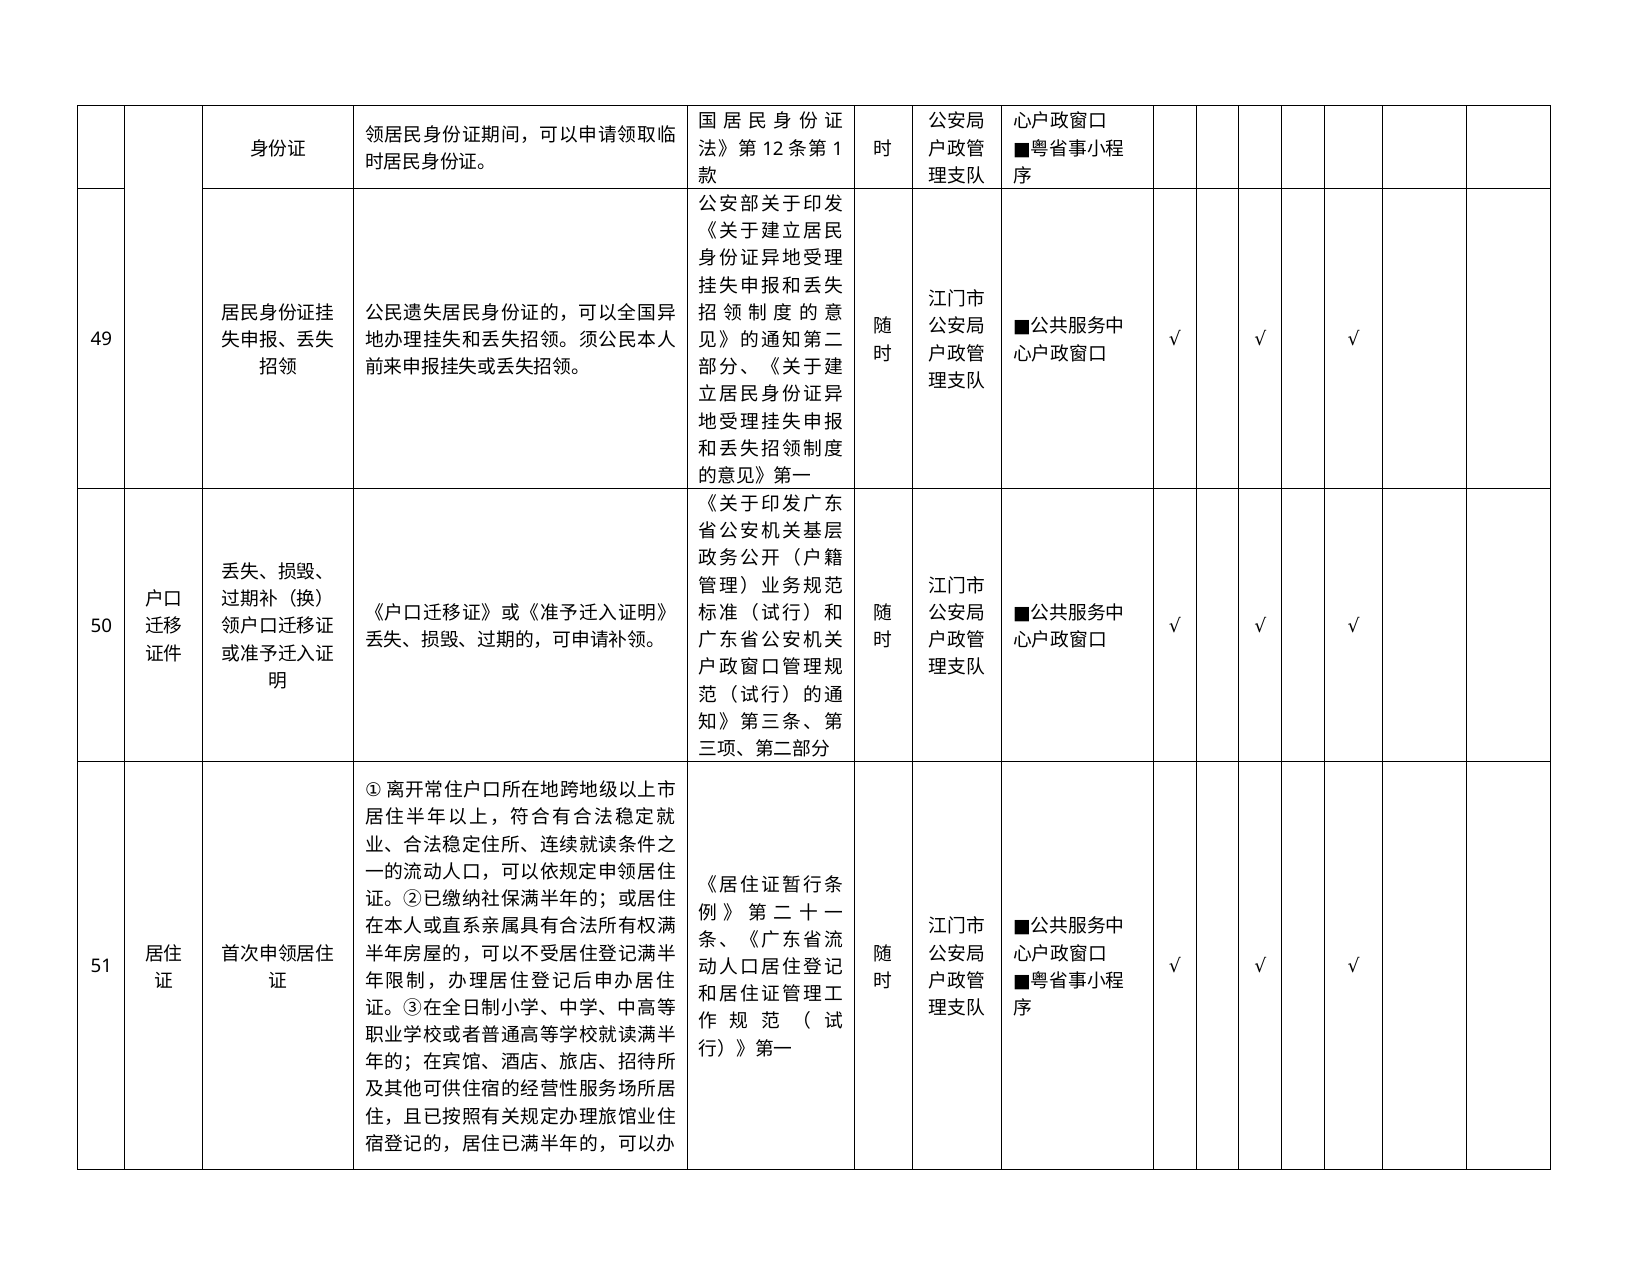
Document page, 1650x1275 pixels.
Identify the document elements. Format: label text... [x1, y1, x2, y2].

table_cell [1383, 762, 1466, 1169]
table_cell [1282, 762, 1324, 1169]
table_cell [1467, 762, 1550, 1169]
table_cell √ [1239, 189, 1281, 488]
table_cell [1467, 189, 1550, 488]
table_cell ■公共服务中心户政窗口 [1002, 189, 1153, 488]
table_cell 48 [78, 106, 124, 188]
table_cell √ [1239, 762, 1281, 1169]
table_cell ■公共服务中心户政窗口 ■粤省事小程序 [1002, 762, 1153, 1169]
table_cell √ [1325, 762, 1382, 1169]
table_cell [1467, 489, 1550, 761]
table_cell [354, 762, 687, 1169]
table_cell √ [1154, 189, 1196, 488]
table_cell 居住证 [125, 762, 202, 1169]
table_cell [1282, 189, 1324, 488]
table_cell [1383, 189, 1466, 488]
table_cell [1282, 489, 1324, 761]
table_cell 居民身份证挂失申报、丢失招领 [203, 189, 353, 488]
table_cell [1197, 106, 1238, 188]
table_cell √ [1239, 106, 1281, 188]
table_cell [1197, 489, 1238, 761]
table_cell 申领临时居民身份证 [203, 106, 353, 188]
table_cell 随时 [855, 106, 912, 188]
table_cell √ [1325, 189, 1382, 488]
table_cell [1383, 106, 1466, 188]
table_cell 《户口迁移证》或《准予迁入证明》丢失、损毁、过期的，可申请补领。 [354, 489, 687, 761]
table_cell 江门市公安局户政管理支队 [913, 106, 1001, 188]
table_cell [1197, 762, 1238, 1169]
table_cell √ [1154, 489, 1196, 761]
table_cell √ [1154, 762, 1196, 1169]
table_cell √ [1325, 106, 1382, 188]
table_cell 随时 [855, 189, 912, 488]
table_cell [1467, 106, 1550, 188]
table_cell 江门市公安局户政管理支队 [913, 489, 1001, 761]
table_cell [688, 762, 854, 1169]
table_cell 户口迁移证件 [125, 489, 202, 761]
table_cell 公民遗失居民身份证的，可以全国异地办理挂失和丢失招领。须公民本人前来申报挂失或丢失招领。 [354, 189, 687, 488]
table_cell [1197, 189, 1238, 488]
table_cell 随时 [855, 489, 912, 761]
table_cell [1282, 106, 1324, 188]
table_cell [1383, 489, 1466, 761]
table_cell 51 [78, 762, 124, 1169]
table_cell 50 [78, 489, 124, 761]
table_cell 江门市公安局户政管理支队 [913, 189, 1001, 488]
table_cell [688, 106, 854, 188]
table_cell 随时 [855, 762, 912, 1169]
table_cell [354, 106, 687, 188]
table_cell 丢失、损毁、过期补（换）领户口迁移证或准予迁入证明 [203, 489, 353, 761]
table_cell ■公共服务中心户政窗口 [1002, 489, 1153, 761]
table_cell √ [1325, 489, 1382, 761]
table_cell ■公共服务中心户政窗口 ■粤省事小程序 [1002, 106, 1153, 188]
table_cell 首次申领居住证 [203, 762, 353, 1169]
table_cell 公安部关于印发《关于建立居民身份证异地受理挂失申报和丢失招领制度的意见》的通知第二部分、《关于建立居民身份证异地受理挂失申报和丢失招领制度的意见》第一 [688, 189, 854, 488]
table_cell 49 [78, 189, 124, 488]
table_cell 江门市公安局户政管理支队 [913, 762, 1001, 1169]
table_cell √ [1154, 106, 1196, 188]
table_cell √ [1239, 489, 1281, 761]
table_cell 《关于印发广东省公安机关基层政务公开（户籍管理）业务规范标准（试行）和广东省公安机关户政窗口管理规范（试行）的通知》第三条、第三项、第二部分 [688, 489, 854, 761]
